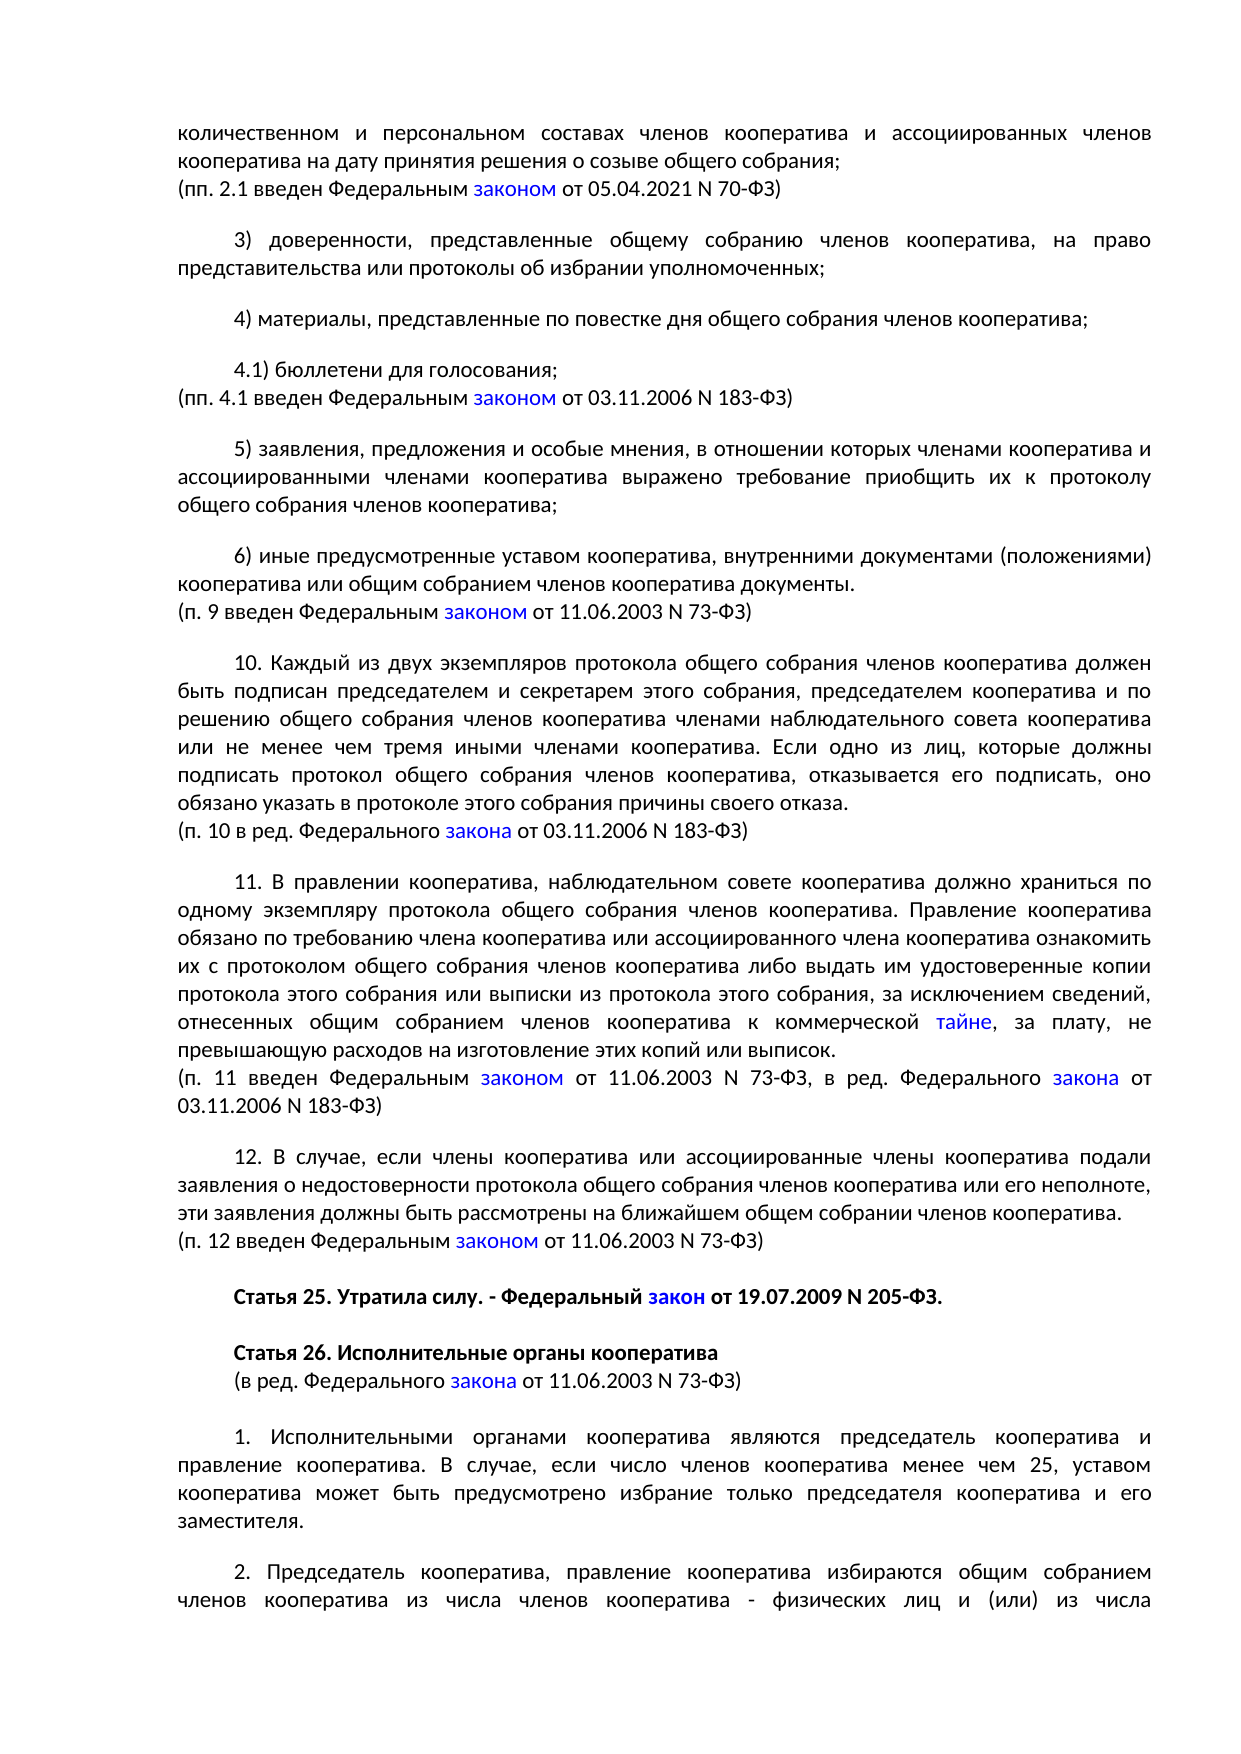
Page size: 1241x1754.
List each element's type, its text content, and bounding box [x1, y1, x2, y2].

text 3) доверенности, представленные общему собранию членов кооператива, на право представительства или протоколы об избрании уполномоченных; [177, 225, 1152, 281]
text 12. В случае, если члены кооператива или ассоциированные члены кооператива подали заявления о недостоверности протокола общего собрания членов кооператива или его неполноте, эти заявления должны быть рассмотрены на ближайшем общем собрании членов кооператива. [177, 1142, 1152, 1226]
text 5) заявления, предложения и особые мнения, в отношении которых членами кооператива и ассоциированными членами кооператива выражено требование приобщить их к протоколу общего собрания членов кооператива; [177, 434, 1152, 518]
text (п. 9 введен Федеральным законом от 11.06.2003 N 73-ФЗ) [177, 597, 1152, 625]
text (п. 12 введен Федеральным законом от 11.06.2003 N 73-ФЗ) [177, 1226, 1152, 1254]
text 4.1) бюллетени для голосования; [177, 355, 1152, 383]
text (п. 10 в ред. Федерального закона от 03.11.2006 N 183-ФЗ) [177, 816, 1152, 844]
text 6) иные предусмотренные уставом кооператива, внутренними документами (положениями) кооператива или общим собранием членов кооператива документы. [177, 541, 1152, 597]
text 11. В правлении кооператива, наблюдательном совете кооператива должно храниться по одному экземпляру протокола общего собрания членов кооператива. Правление кооператива обязано по требованию члена кооператива или ассоциированного члена кооператива ознакомить их с протоколом общего собрания членов кооператива либо выдать им удостоверенные копии протокола этого собрания или выписки из протокола этого собрания, за исключением сведений, отнесенных общим собранием членов кооператива к коммерческой тайне, за плату, не превышающую расходов на изготовление этих копий или выписок. [177, 867, 1152, 1063]
text (пп. 2.1 введен Федеральным законом от 05.04.2021 N 70-ФЗ) [177, 174, 1152, 202]
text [177, 118, 1152, 174]
text 4) материалы, представленные по повестке дня общего собрания членов кооператива; [177, 304, 1152, 332]
text (пп. 4.1 введен Федеральным законом от 03.11.2006 N 183-ФЗ) [177, 383, 1152, 411]
text 1. Исполнительными органами кооператива являются председатель кооператива и правление кооператива. В случае, если число членов кооператива менее чем 25, уставом кооператива может быть предусмотрено избрание только председателя кооператива и его заместителя. [177, 1422, 1152, 1534]
text 10. Каждый из двух экземпляров протокола общего собрания членов кооператива должен быть подписан председателем и секретарем этого собрания, председателем кооператива и по решению общего собрания членов кооператива членами наблюдательного совета кооператива или не менее чем тремя иными членами кооператива. Если одно из лиц, которые должны подписать протокол общего собрания членов кооператива, отказывается его подписать, оно обязано указать в протоколе этого собрания причины своего отказа. [177, 648, 1152, 816]
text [177, 1557, 1152, 1613]
text (в ред. Федерального закона от 11.06.2003 N 73-ФЗ) [177, 1366, 1152, 1394]
title Статья 26. Исполнительные органы кооператива [177, 1338, 1152, 1366]
text (п. 11 введен Федеральным законом от 11.06.2003 N 73-ФЗ, в ред. Федерального закона от 03.11.2006 N 183-ФЗ) [177, 1063, 1152, 1119]
title Статья 25. Утратила силу. - Федеральный закон от 19.07.2009 N 205-ФЗ. [177, 1282, 1152, 1310]
